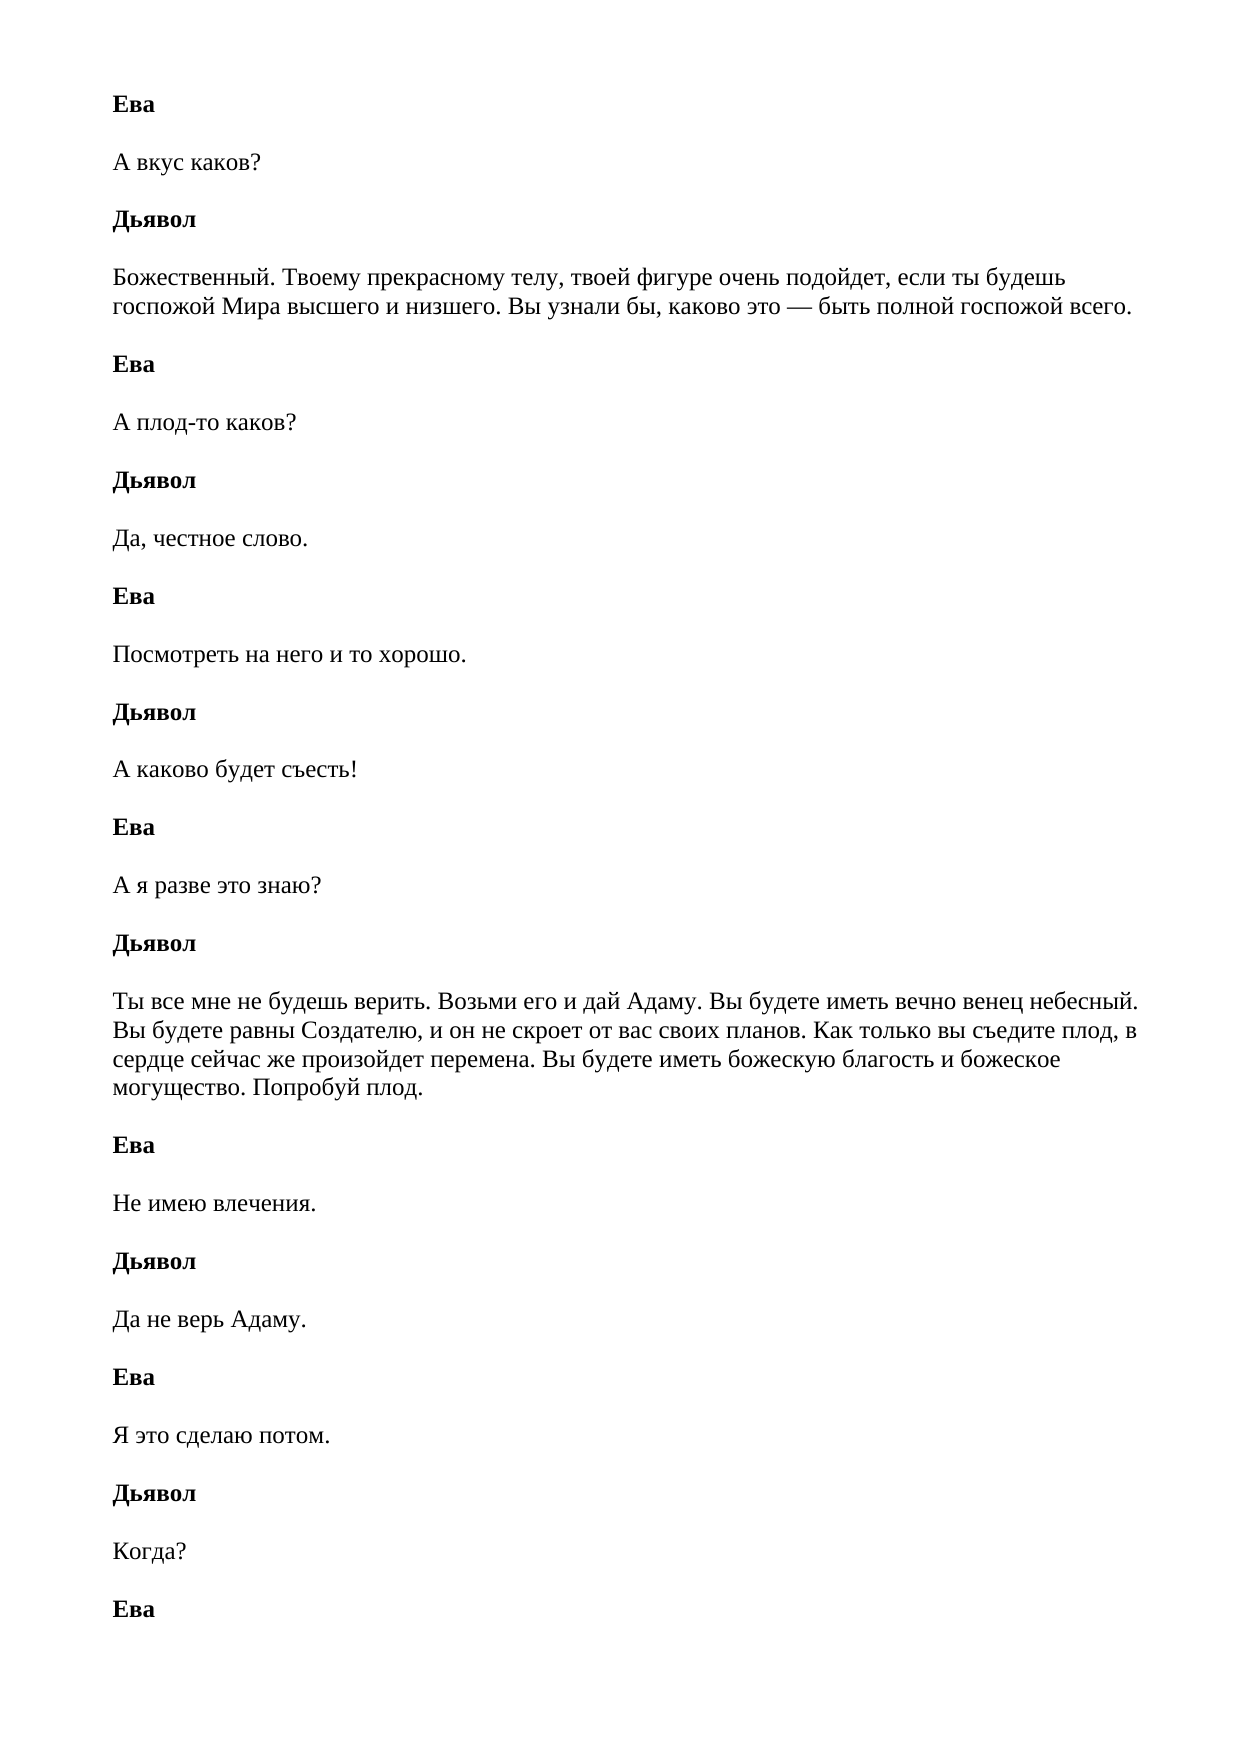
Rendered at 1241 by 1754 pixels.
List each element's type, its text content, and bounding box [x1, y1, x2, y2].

text Ты все мне не будешь верить. Возьми его и дай Адаму. Вы будете иметь вечно венец небесный. Вы будете равны Создателю, и он не скроет от вас своих планов. Как только вы съедите плод, в сердце сейчас же произойдет перемена. Вы будете иметь божескую благость и божеское могущество. Попробуй плод. [112, 986, 1152, 1101]
text Ева [112, 581, 1152, 609]
text Да не верь Адаму. [112, 1304, 1152, 1333]
text Да, честное слово. [112, 523, 1152, 552]
text А я разве это знаю? [112, 870, 1152, 899]
text Божественный. Твоему прекрасному телу, твоей фигуре очень подойдет, если ты будешь госпожой Mиpa высшего и низшего. Вы узнали бы, каково это — быть полной госпожой всего. [112, 262, 1152, 320]
text Ева [112, 349, 1152, 378]
text Ева [112, 1362, 1152, 1391]
text Дьявол [112, 697, 1152, 725]
text А плод-то каков? [112, 407, 1152, 436]
text Не имею влечения. [112, 1188, 1152, 1217]
text Дьявол [112, 1246, 1152, 1275]
text Дьявол [112, 928, 1152, 957]
text А вкус каков? [112, 147, 1152, 175]
text Ева [112, 1130, 1152, 1159]
text А каково будет съесть! [112, 754, 1152, 783]
text Дьявол [112, 204, 1152, 233]
text Ева [112, 1594, 1152, 1622]
text Я это сделаю потом. [112, 1420, 1152, 1449]
text Ева [112, 812, 1152, 841]
text Ева [112, 89, 1152, 117]
text Дьявол [112, 1478, 1152, 1507]
text Дьявол [112, 465, 1152, 494]
text Посмотреть на него и то хорошо. [112, 639, 1152, 667]
text Когда? [112, 1536, 1152, 1564]
